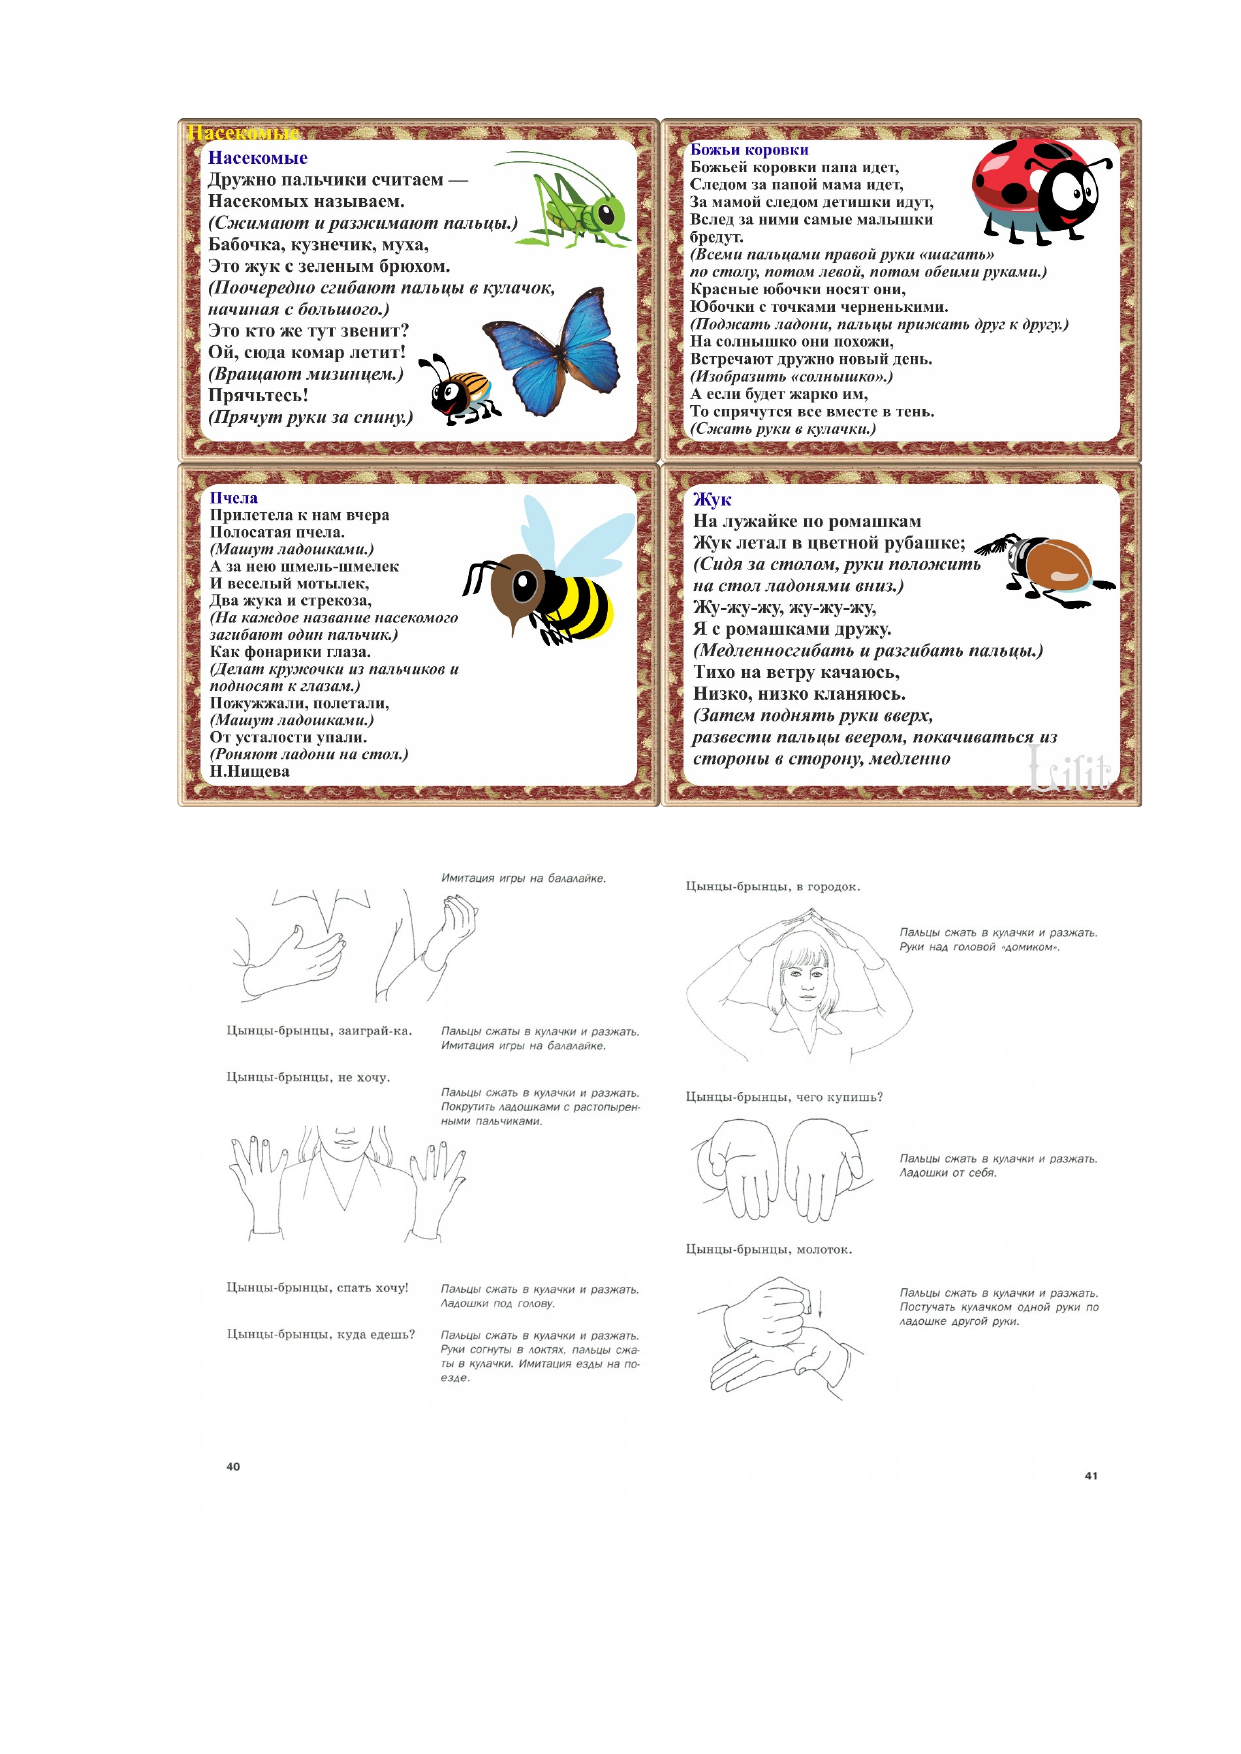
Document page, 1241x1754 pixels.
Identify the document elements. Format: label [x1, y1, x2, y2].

picture [177, 811, 1146, 1518]
picture [177, 118, 1143, 807]
